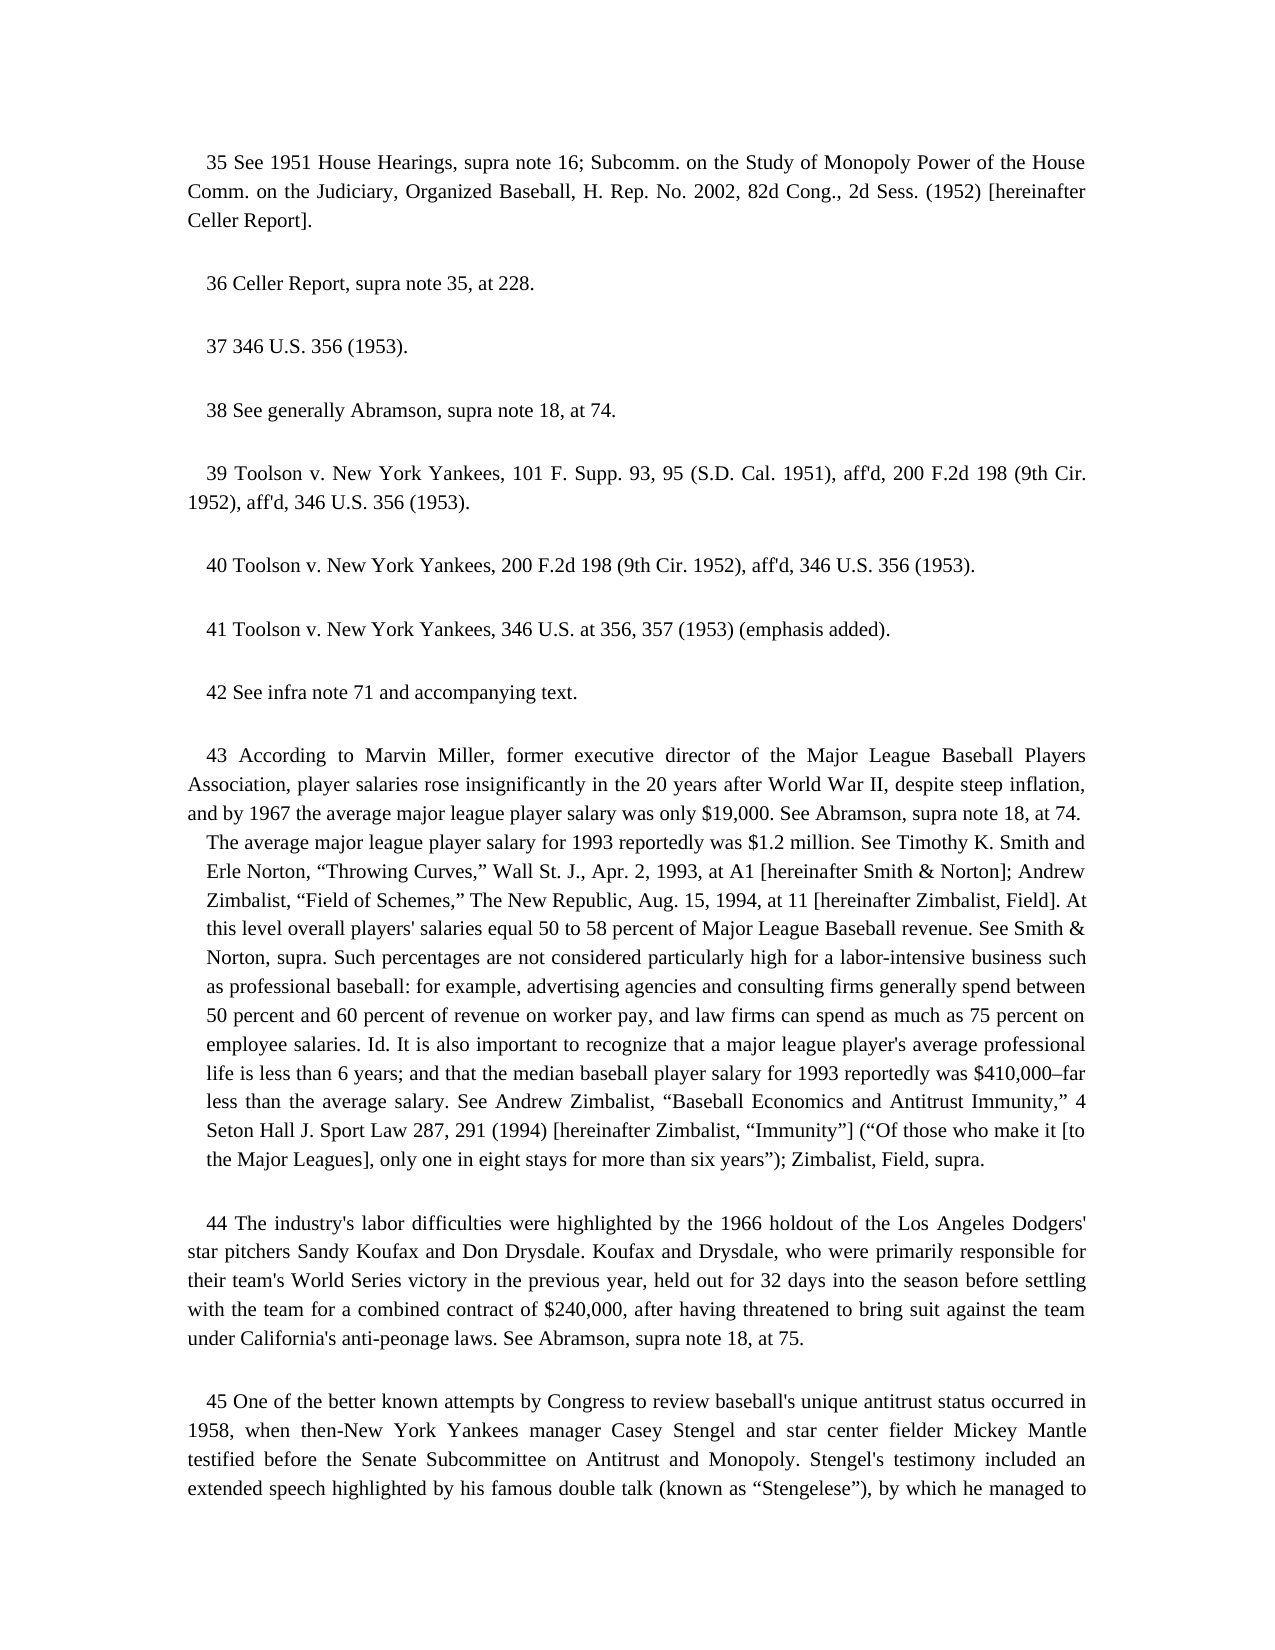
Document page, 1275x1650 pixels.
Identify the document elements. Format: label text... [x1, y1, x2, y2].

text 36 Celler Report, supra note 35, at 228. [187, 271, 1087, 295]
text 37 346 U.S. 356 (1953). [187, 334, 1087, 358]
text 43 According to Marvin Miller, former executive director of the Major League Baseball Players Association, player salaries rose insignificantly in the 20 years after World War II, despite steep inflation, and by 1967 the average major league player salary was only $19,000. See Abramson, supra note 18, at 74. [187, 743, 1087, 825]
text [187, 1389, 1087, 1500]
text The average major league player salary for 1993 reportedly was $1.2 million. See Timothy K. Smith and Erle Norton, “Throwing Curves,” Wall St. J., Apr. 2, 1993, at A1 [hereinafter Smith & Norton]; Andrew Zimbalist, “Field of Schemes,” The New Republic, Aug. 15, 1994, at 11 [hereinafter Zimbalist, Field]. At this level overall players' salaries equal 50 to 58 percent of Major League Baseball revenue. See Smith & Norton, supra. Such percentages are not considered particularly high for a labor-intensive business such as professional baseball: for example, advertising agencies and consulting firms generally spend between 50 percent and 60 percent of revenue on worker pay, and law firms can spend as much as 75 percent on employee salaries. Id. It is also important to recognize that a major league player's average professional life is less than 6 years; and that the median baseball player salary for 1993 reportedly was $410,000–far less than the average salary. See Andrew Zimbalist, “Baseball Economics and Antitrust Immunity,” 4 Seton Hall J. Sport Law 287, 291 (1994) [hereinafter Zimbalist, “Immunity”] (“Of those who make it [to the Major Leagues], only one in eight stays for more than six years”); Zimbalist, Field, supra. [206, 830, 1087, 1171]
text 35 See 1951 House Hearings, supra note 16; Subcomm. on the Study of Monopoly Power of the House Comm. on the Judiciary, Organized Baseball, H. Rep. No. 2002, 82d Cong., 2d Sess. (1952) [hereinafter Celler Report]. [187, 150, 1087, 232]
text 38 See generally Abramson, supra note 18, at 74. [187, 398, 1087, 422]
text 40 Toolson v. New York Yankees, 200 F.2d 198 (9th Cir. 1952), aff'd, 346 U.S. 356 (1953). [187, 553, 1087, 577]
text 42 See infra note 71 and accompanying text. [187, 680, 1087, 704]
text 41 Toolson v. New York Yankees, 346 U.S. at 356, 357 (1953) (emphasis added). [187, 617, 1087, 641]
text 39 Toolson v. New York Yankees, 101 F. Supp. 93, 95 (S.D. Cal. 1951), aff'd, 200 F.2d 198 (9th Cir. 1952), aff'd, 346 U.S. 356 (1953). [187, 461, 1087, 514]
text 44 The industry's labor difficulties were highlighted by the 1966 holdout of the Los Angeles Dodgers' star pitchers Sandy Koufax and Don Drysdale. Koufax and Drysdale, who were primarily responsible for their team's World Series victory in the previous year, held out for 32 days into the season before settling with the team for a combined contract of $240,000, after having threatened to bring suit against the team under California's anti-peonage laws. See Abramson, supra note 18, at 75. [187, 1211, 1087, 1350]
